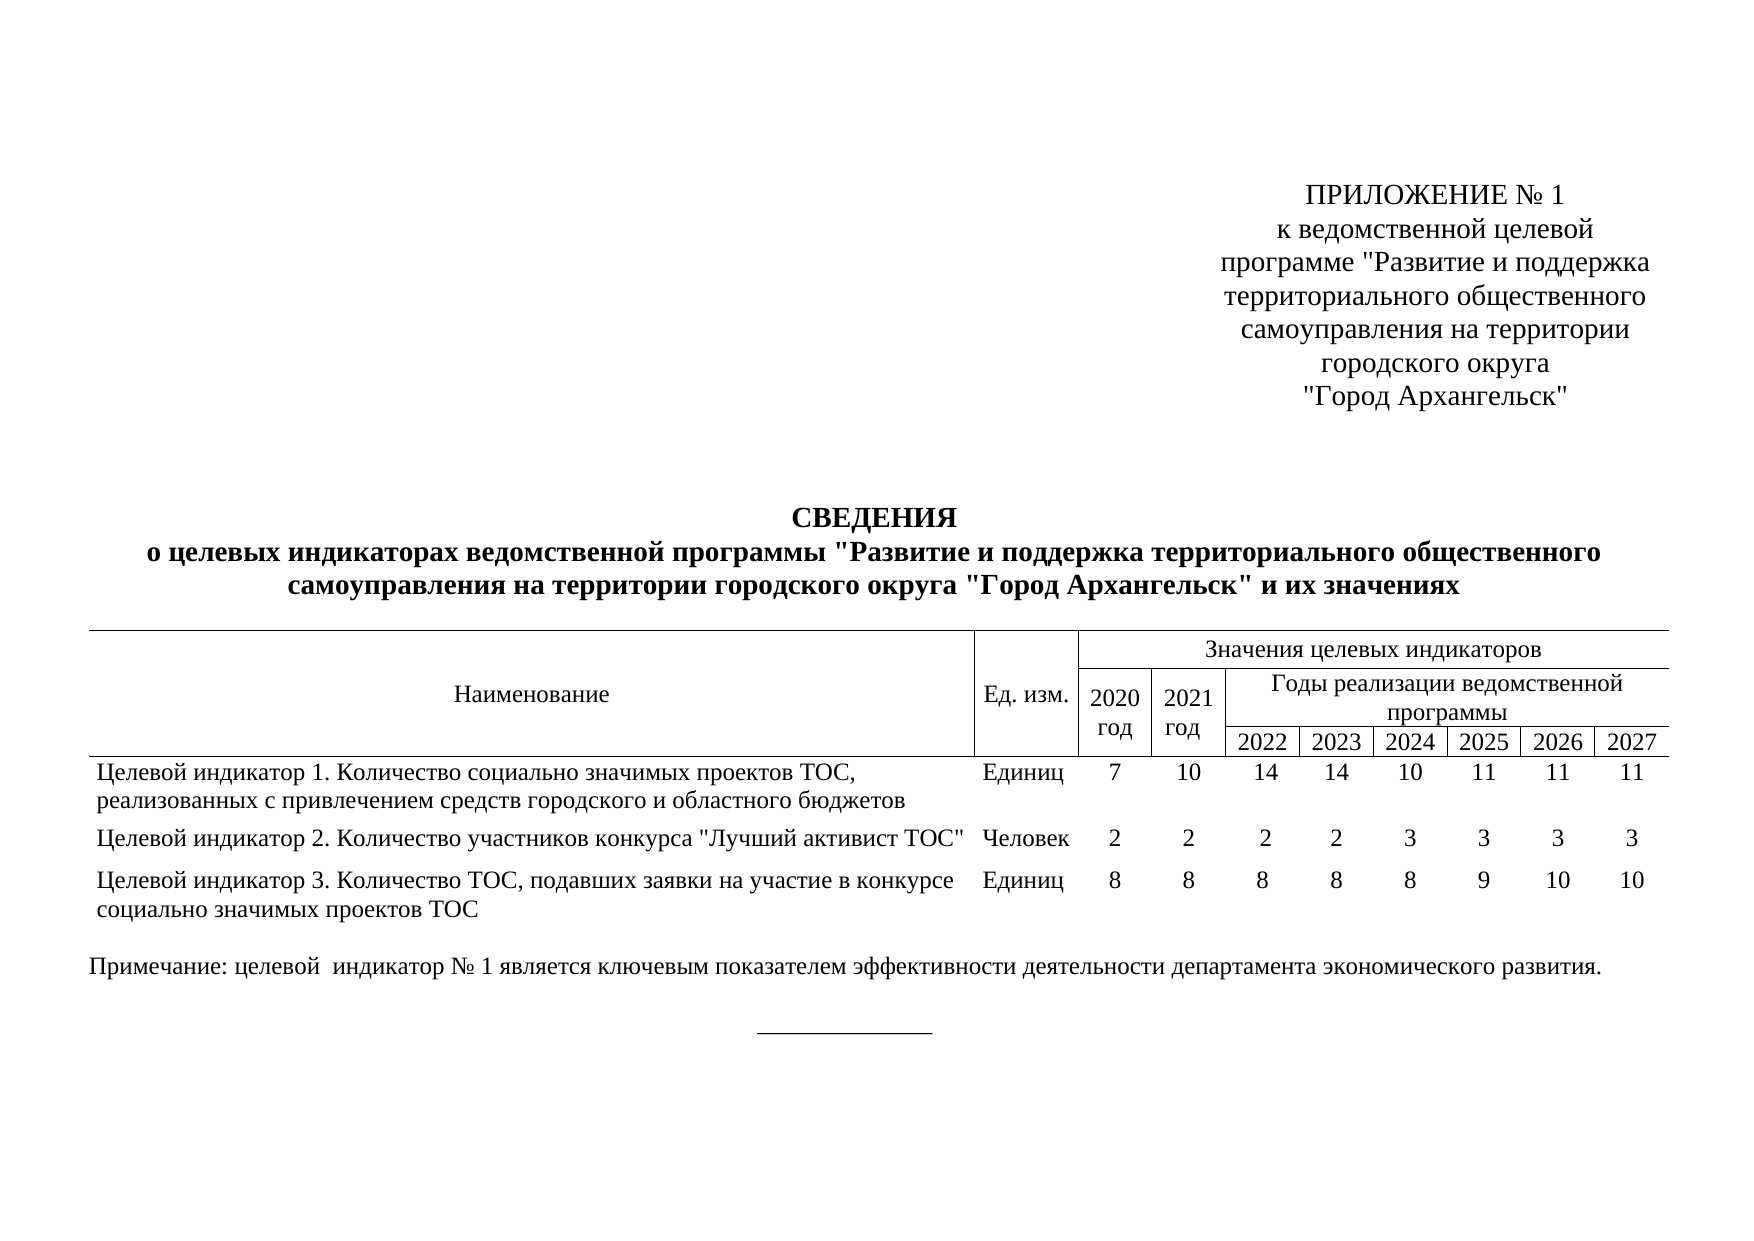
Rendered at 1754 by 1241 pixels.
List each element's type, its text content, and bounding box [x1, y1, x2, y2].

table_cell 3 [1373, 823, 1447, 865]
text ______________ [29, 1008, 1659, 1037]
table_cell 10 [1152, 757, 1226, 823]
table_cell 2027 [1595, 727, 1669, 756]
text о целевых индикаторах ведомственной программы "Развитие и поддержка территориального общественного самоуправления на территории городского округа "Город Архангельск" и их значениях [89, 534, 1659, 601]
table_header Ед. изм. [975, 631, 1078, 756]
table_cell 14 [1300, 757, 1373, 823]
text к ведомственной целевой программе "Развитие и поддержка территориального общественного самоуправления на территории городского округа [1211, 211, 1659, 378]
table_cell Целевой индикатор 1. Количество социально значимых проектов ТОС, реализованных с привлечением средств городского и областного бюджетов [89, 757, 974, 823]
table_cell Годы реализации ведомственной программы [1226, 669, 1669, 726]
table_cell 7 [1078, 757, 1152, 823]
table_cell 11 [1447, 757, 1521, 823]
table_cell 8 [1078, 865, 1152, 923]
table_cell 2021 год [1152, 669, 1225, 756]
table_cell 10 [1373, 757, 1447, 823]
table_cell Человек [975, 823, 1078, 865]
table_cell 2023 [1300, 727, 1373, 756]
table_cell 14 [1226, 757, 1299, 823]
table_cell 3 [1447, 823, 1521, 865]
table_cell 2 [1152, 823, 1226, 865]
table_cell 9 [1447, 865, 1521, 923]
table_cell 11 [1521, 757, 1595, 823]
table_cell 2024 [1374, 727, 1447, 756]
table_cell 8 [1373, 865, 1447, 923]
text ПРИЛОЖЕНИЕ № 1 [1211, 177, 1659, 211]
table_cell 2022 [1226, 727, 1299, 756]
table_cell 8 [1300, 865, 1373, 923]
table_cell 10 [1521, 865, 1595, 923]
table_cell 10 [1595, 865, 1669, 923]
text Примечание: целевой индикатор № 1 является ключевым показателем эффективности деятельности департамента экономического развития. [89, 951, 1659, 979]
table_cell 8 [1152, 865, 1226, 923]
table_cell 11 [1595, 757, 1669, 823]
text СВЕДЕНИЯ [89, 500, 1659, 534]
table_header Значения целевых индикаторов [1079, 631, 1669, 667]
table_cell 2020 год [1079, 669, 1151, 756]
table_cell Единиц [975, 757, 1078, 823]
table_cell 8 [1226, 865, 1299, 923]
table_cell Целевой индикатор 2. Количество участников конкурса "Лучший активист ТОС" [89, 823, 974, 865]
table_cell Единиц [975, 865, 1078, 923]
table_cell 3 [1521, 823, 1595, 865]
table_cell 2025 [1448, 727, 1520, 756]
table_cell 2 [1226, 823, 1299, 865]
text "Город Архангельск" [1211, 378, 1659, 412]
table_header Наименование [89, 631, 974, 756]
table_cell 3 [1595, 823, 1669, 865]
table_cell Целевой индикатор 3. Количество ТОС, подавших заявки на участие в конкурсе социально значимых проектов ТОС [89, 865, 974, 923]
table_cell 2 [1300, 823, 1373, 865]
table_cell 2026 [1521, 727, 1594, 756]
table_cell 2 [1078, 823, 1152, 865]
